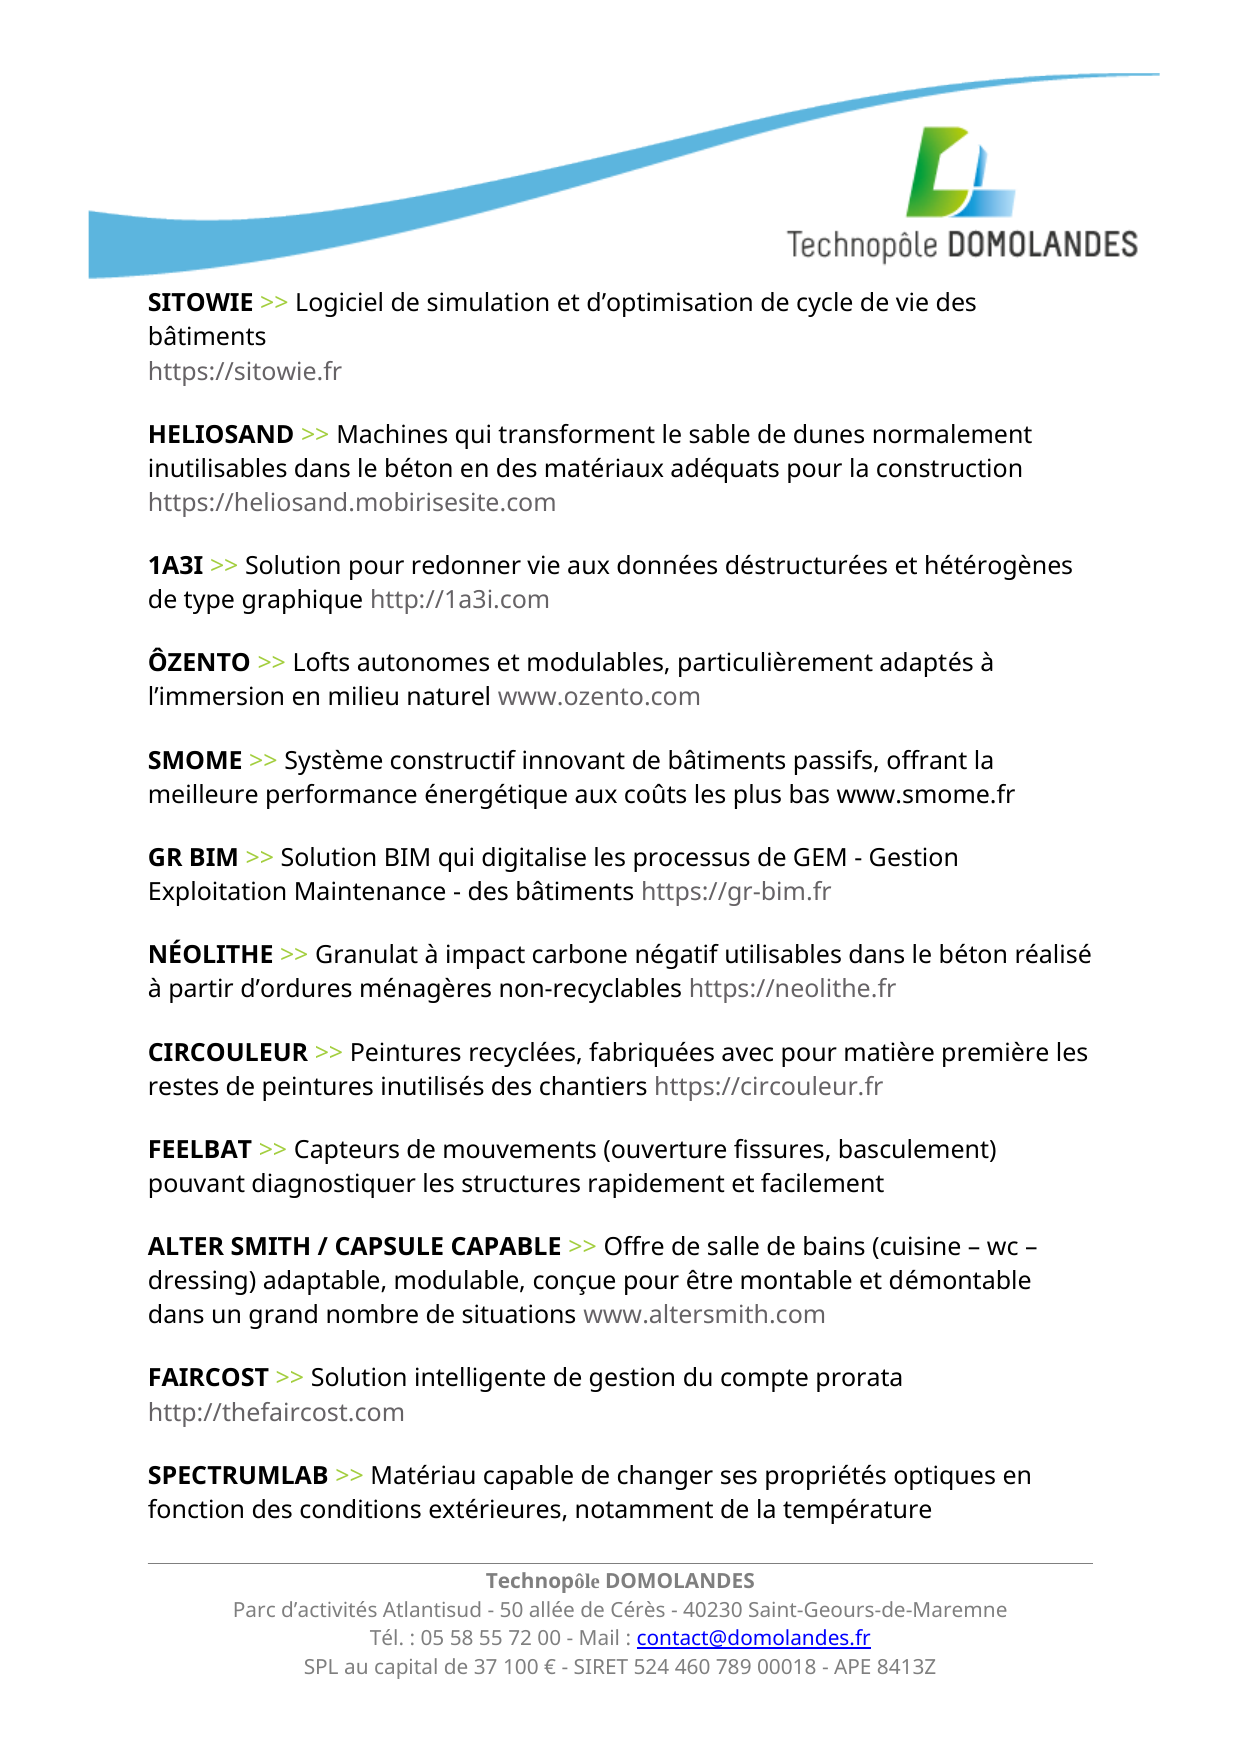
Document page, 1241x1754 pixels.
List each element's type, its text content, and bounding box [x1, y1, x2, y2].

text 1A3I >> Solution pour redonner vie aux données déstructurées et hétérogènes de type graphique http://1a3i.com [148, 548, 1093, 616]
text HELIOSAND >> Machines qui transforment le sable de dunes normalement inutilisables dans le béton en des matériaux adéquats pour la construction https://heliosand.mobirisesite.com [148, 416, 1093, 518]
text GR BIM >> Solution BIM qui digitalise les processus de GEM - Gestion Exploitation Maintenance - des bâtiments https://gr-bim.fr [148, 839, 1093, 908]
text ALTER SMITH / CAPSULE CAPABLE >> Offre de salle de bains (cuisine – wc – dressing) adaptable, modulable, conçue pour être montable et démontable dans un grand nombre de situations www.altersmith.com [148, 1229, 1093, 1331]
text CIRCOULEUR >> Peintures recyclées, fabriquées avec pour matière première les restes de peintures inutilisés des chantiers https://circouleur.fr [148, 1034, 1093, 1102]
text SITOWIE >> Logiciel de simulation et d’optimisation de cycle de vie des bâtiments https://sitowie.fr [148, 285, 1093, 387]
text ÔZENTO >> Lofts autonomes et modulables, particulièrement adaptés à l’immersion en milieu naturel www.ozento.com [148, 645, 1093, 713]
picture [88, 73, 1160, 285]
text SMOME >> Système constructif innovant de bâtiments passifs, offrant la meilleure performance énergétique aux coûts les plus bas www.smome.fr [148, 742, 1093, 810]
text NÉOLITHE >> Granulat à impact carbone négatif utilisables dans le béton réalisé à partir d’ordures ménagères non-recyclables https://neolithe.fr [148, 937, 1093, 1005]
text FAIRCOST >> Solution intelligente de gestion du compte prorata http://thefaircost.com [148, 1360, 1093, 1428]
text FEELBAT >> Capteurs de mouvements (ouverture fissures, basculement) pouvant diagnostiquer les structures rapidement et facilement [148, 1131, 1093, 1199]
text SPECTRUMLAB >> Matériau capable de changer ses propriétés optiques en fonction des conditions extérieures, notamment de la température [148, 1457, 1093, 1526]
